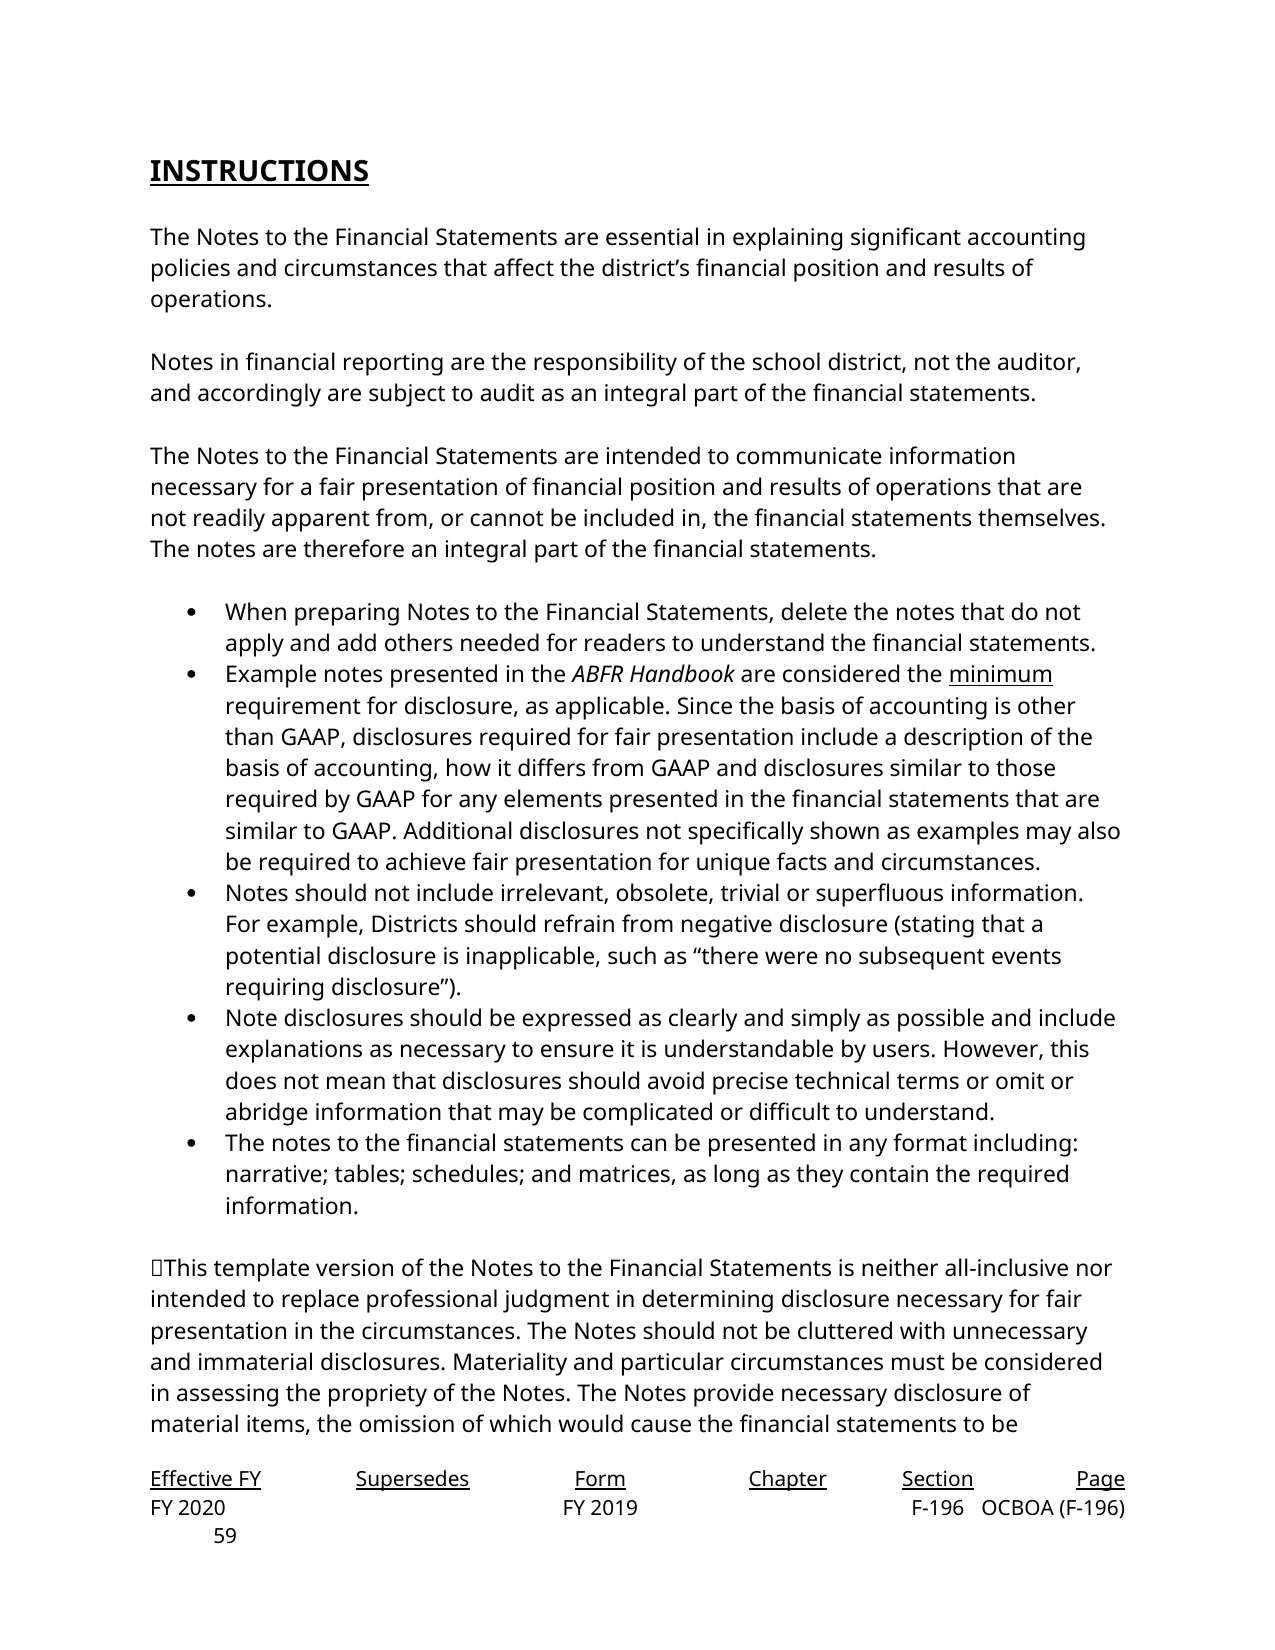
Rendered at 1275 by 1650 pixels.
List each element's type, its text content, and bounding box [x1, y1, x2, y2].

list When preparing Notes to the Financial Statements, delete the notes that do not apply and add others needed for readers to understand the financial statements. [187, 596, 1125, 658]
list Example notes presented in the ABFR Handbook are considered the minimum requirement for disclosure, as applicable. Since the basis of accounting is other than GAAP, disclosures required for fair presentation include a description of the basis of accounting, how it differs from GAAP and disclosures similar to those required by GAAP for any elements presented in the financial statements that are similar to GAAP. Additional disclosures not specifically shown as examples may also be required to achieve fair presentation for unique facts and circumstances. [187, 658, 1125, 877]
subtitle Instructions [150, 150, 1102, 190]
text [150, 1252, 1125, 1440]
list Notes should not include irrelevant, obsolete, trivial or superfluous information. For example, Districts should refrain from negative disclosure (stating that a potential disclosure is inapplicable, such as “there were no subsequent events requiring disclosure”). [187, 877, 1125, 1002]
list The notes to the financial statements can be presented in any format including: narrative; tables; schedules; and matrices, as long as they contain the required information. [187, 1127, 1125, 1221]
list Note disclosures should be expressed as clearly and simply as possible and include explanations as necessary to ensure it is understandable by users. However, this does not mean that disclosures should avoid precise technical terms or omit or abridge information that may be complicated or difficult to understand. [187, 1002, 1125, 1127]
text Notes in financial reporting are the responsibility of the school district, not the auditor, and accordingly are subject to audit as an integral part of the financial statements. [150, 346, 1125, 408]
text The Notes to the Financial Statements are essential in explaining significant accounting policies and circumstances that affect the district’s financial position and results of operations. [150, 221, 1125, 315]
text The Notes to the Financial Statements are intended to communicate information necessary for a fair presentation of financial position and results of operations that are not readily apparent from, or cannot be included in, the financial statements themselves. The notes are therefore an integral part of the financial statements. [150, 440, 1125, 565]
